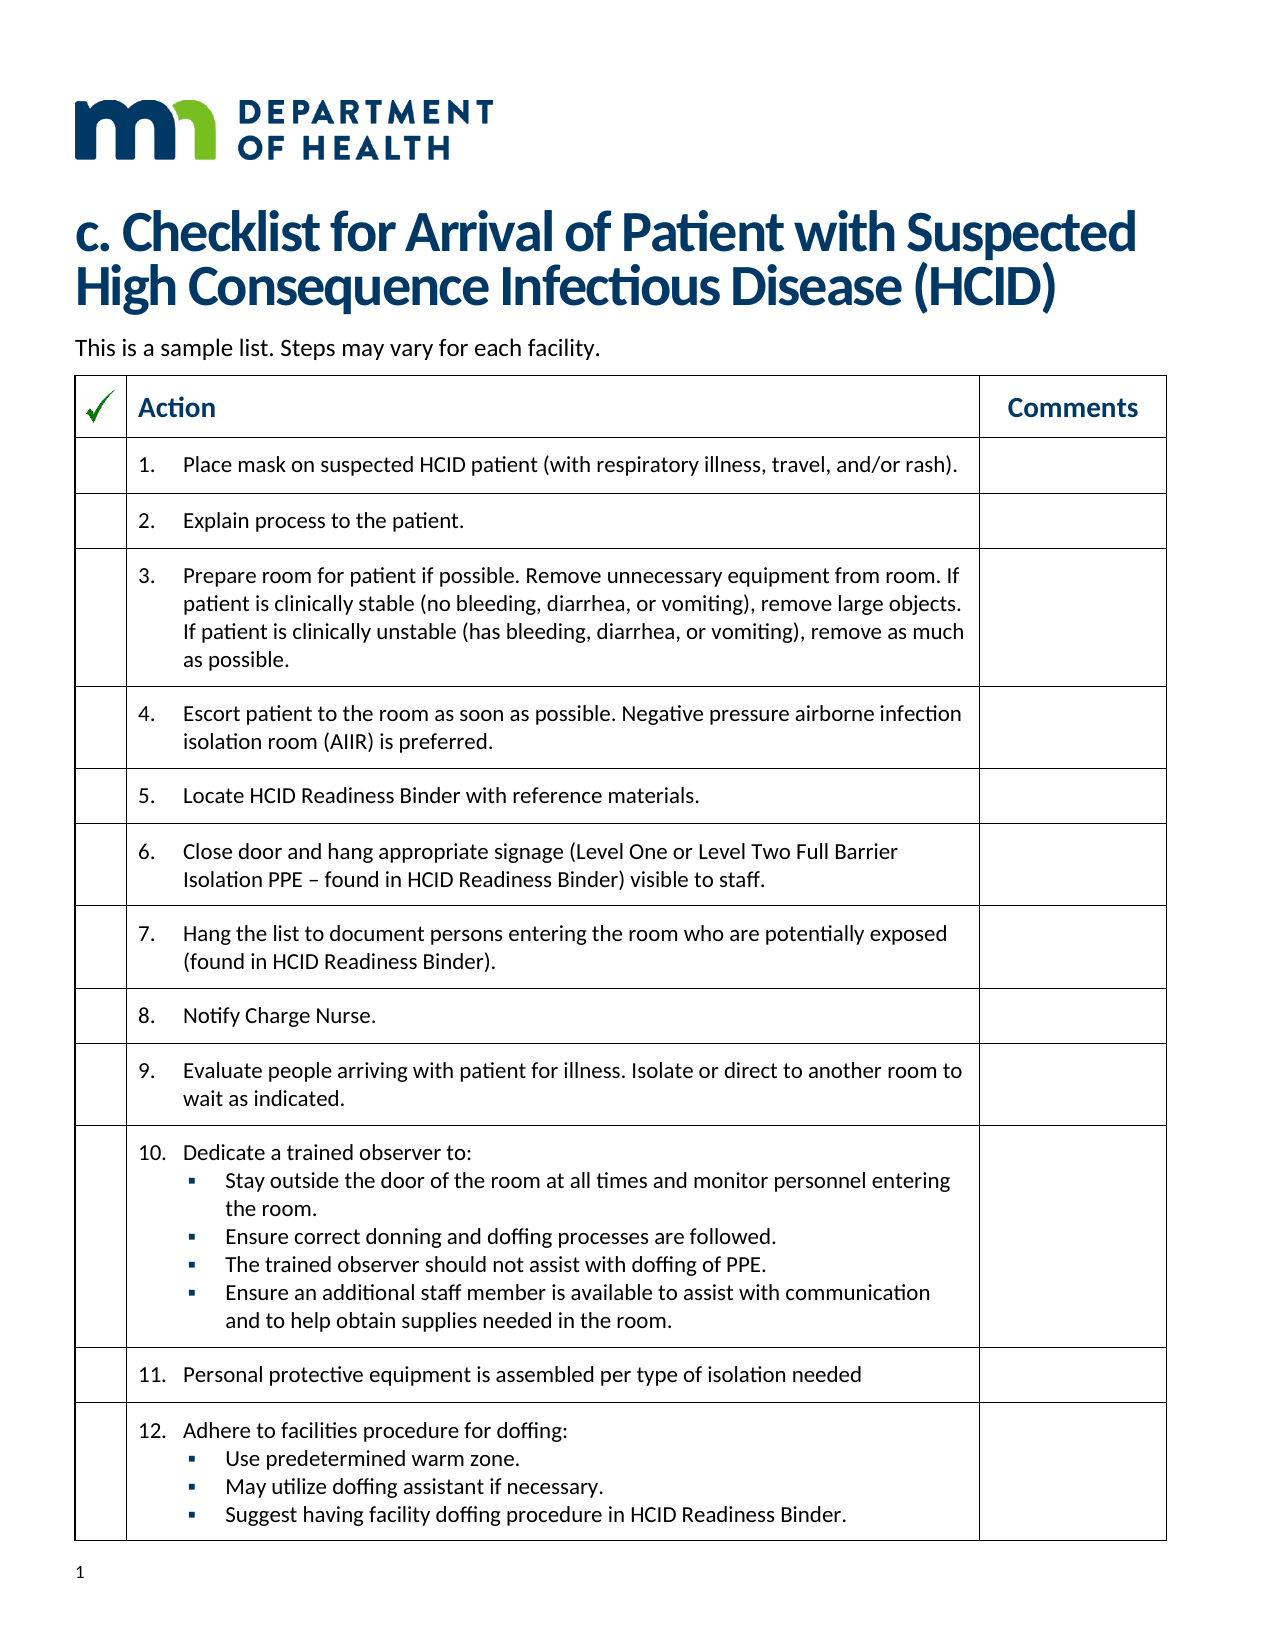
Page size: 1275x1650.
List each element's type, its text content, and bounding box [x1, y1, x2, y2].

table_cell [76, 1126, 126, 1347]
table_cell [980, 494, 1166, 548]
table_cell [76, 549, 126, 686]
table_cell [980, 1126, 1166, 1347]
table_header [76, 376, 126, 437]
table_cell [980, 769, 1166, 823]
table_cell [980, 549, 1166, 686]
table_cell [980, 824, 1166, 905]
text This is a sample list. Steps may vary for each facility. [75, 332, 1200, 363]
subtitle c. Checklist for Arrival of Patient with Suspected High Consequence Infectious Disease (HCID) [75, 206, 1200, 320]
picture [86, 388, 116, 423]
table_cell [980, 438, 1166, 492]
table_cell [76, 687, 126, 768]
table_cell [76, 989, 126, 1043]
table_cell Locate HCID Readiness Binder with reference materials. [127, 769, 979, 823]
table_cell Escort patient to the room as soon as possible. Negative pressure airborne infection isolation room (AIIR) is preferred. [127, 687, 979, 768]
table_cell Personal protective equipment is assembled per type of isolation needed [127, 1348, 979, 1402]
table_cell [980, 989, 1166, 1043]
table_cell [980, 687, 1166, 768]
table_cell Dedicate a trained observer to: Stay outside the door of the room at all times and monitor personnel entering the room. Ensure correct donning and doffing processes are followed. The trained observer should not assist with doffing of PPE. Ensure an additional staff member is available to assist with communication and to help obtain supplies needed in the room. [127, 1126, 979, 1347]
table_cell [76, 824, 126, 905]
table_cell Explain process to the patient. [127, 494, 979, 548]
table_cell [76, 769, 126, 823]
table_header Action [127, 376, 979, 437]
table_cell [76, 438, 126, 492]
table_cell [980, 1403, 1166, 1540]
table_cell [76, 494, 126, 548]
table_cell [76, 906, 126, 987]
table_cell [76, 1044, 126, 1125]
table_cell [980, 906, 1166, 987]
table_cell Place mask on suspected HCID patient (with respiratory illness, travel, and/or rash). [127, 438, 979, 492]
table_cell Close door and hang appropriate signage (Level One or Level Two Full Barrier Isolation PPE – found in HCID Readiness Binder) visible to staff. [127, 824, 979, 905]
table_header Comments [980, 376, 1166, 437]
table_cell [980, 1348, 1166, 1402]
table_cell [980, 1044, 1166, 1125]
table_cell Prepare room for patient if possible. Remove unnecessary equipment from room. If patient is clinically stable (no bleeding, diarrhea, or vomiting), remove large objects. If patient is clinically unstable (has bleeding, diarrhea, or vomiting), remove as much as possible. [127, 549, 979, 686]
table_cell Adhere to facilities procedure for doffing: Use predetermined warm zone. May utilize doffing assistant if necessary. Suggest having facility doffing procedure in HCID Readiness Binder. [127, 1403, 979, 1540]
table_cell [76, 1348, 126, 1402]
table_cell Hang the list to document persons entering the room who are potentially exposed (found in HCID Readiness Binder). [127, 906, 979, 987]
table_cell [76, 1403, 126, 1540]
table_cell Evaluate people arriving with patient for illness. Isolate or direct to another room to wait as indicated. [127, 1044, 979, 1125]
table_cell Notify Charge Nurse. [127, 989, 979, 1043]
picture [75, 100, 495, 160]
